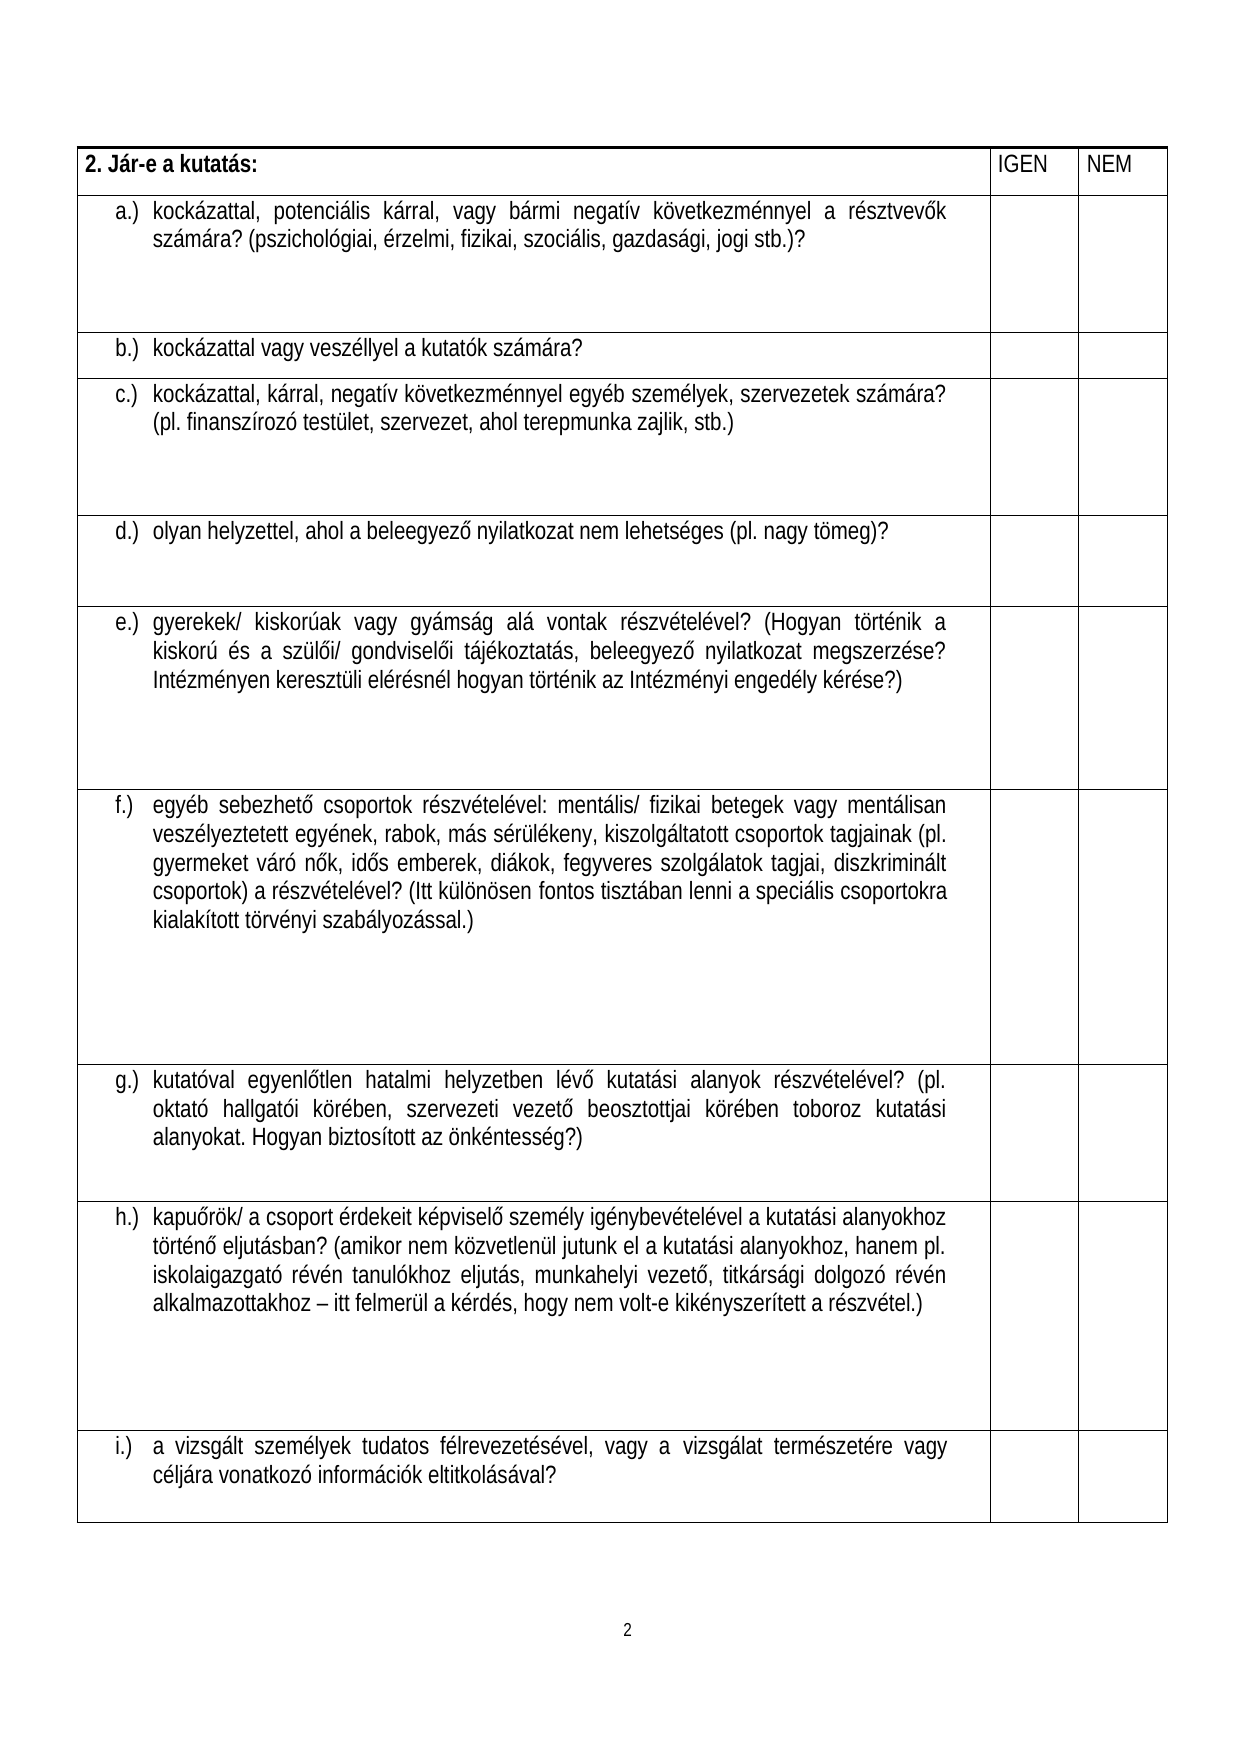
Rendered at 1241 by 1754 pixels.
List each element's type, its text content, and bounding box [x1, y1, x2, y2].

table_cell [1079, 196, 1167, 332]
table_cell [991, 607, 1078, 789]
table_cell [991, 516, 1078, 606]
table_cell [1079, 790, 1167, 1064]
table_header NEM [1079, 149, 1167, 195]
table_cell [991, 790, 1078, 1064]
table_cell kockázattal, potenciális kárral, vagy bármi negatív következménnyel a résztvevők számára? (pszichológiai, érzelmi, fizikai, szociális, gazdasági, jogi stb.)? [78, 196, 990, 332]
table_header IGEN [991, 149, 1078, 195]
table_cell olyan helyzettel, ahol a beleegyező nyilatkozat nem lehetséges (pl. nagy tömeg)? [78, 516, 990, 606]
table_cell kutatóval egyenlőtlen hatalmi helyzetben lévő kutatási alanyok részvételével? (pl. oktató hallgatói körében, szervezeti vezető beosztottjai körében toboroz kutatási alanyokat. Hogyan biztosított az önkéntesség?) [78, 1065, 990, 1201]
table_cell egyéb sebezhető csoportok részvételével: mentális/ fizikai betegek vagy mentálisan veszélyeztetett egyének, rabok, más sérülékeny, kiszolgáltatott csoportok tagjainak (pl. gyermeket váró nők, idős emberek, diákok, fegyveres szolgálatok tagjai, diszkriminált csoportok) a részvételével? (Itt különösen fontos tisztában lenni a speciális csoportokra kialakított törvényi szabályozással.) [78, 790, 990, 1064]
table_cell [991, 196, 1078, 332]
table_cell [1079, 379, 1167, 515]
table_cell [1079, 1202, 1167, 1430]
table_cell [991, 1431, 1078, 1522]
table_cell [1079, 516, 1167, 606]
table_cell [991, 379, 1078, 515]
table_cell [991, 1202, 1078, 1430]
table_cell a vizsgált személyek tudatos félrevezetésével, vagy a vizsgálat természetére vagy céljára vonatkozó információk eltitkolásával? [78, 1431, 990, 1522]
table_cell [991, 333, 1078, 377]
table_cell kockázattal, kárral, negatív következménnyel egyéb személyek, szervezetek számára? (pl. finanszírozó testület, szervezet, ahol terepmunka zajlik, stb.) [78, 379, 990, 515]
table_cell [991, 1065, 1078, 1201]
table_cell [1079, 1431, 1167, 1522]
table_header 2. Jár-e a kutatás: [78, 149, 990, 195]
table_cell kockázattal vagy veszéllyel a kutatók számára? [78, 333, 990, 377]
table_cell [1079, 607, 1167, 789]
table_cell kapuőrök/ a csoport érdekeit képviselő személy igénybevételével a kutatási alanyokhoz történő eljutásban? (amikor nem közvetlenül jutunk el a kutatási alanyokhoz, hanem pl. iskolaigazgató révén tanulókhoz eljutás, munkahelyi vezető, titkársági dolgozó révén alkalmazottakhoz – itt felmerül a kérdés, hogy nem volt-e kikényszerített a részvétel.) [78, 1202, 990, 1430]
table_cell gyerekek/ kiskorúak vagy gyámság alá vontak részvételével? (Hogyan történik a kiskorú és a szülői/ gondviselői tájékoztatás, beleegyező nyilatkozat megszerzése? Intézményen keresztüli elérésnél hogyan történik az Intézményi engedély kérése?) [78, 607, 990, 789]
table_cell [1079, 1065, 1167, 1201]
table_cell [1079, 333, 1167, 377]
